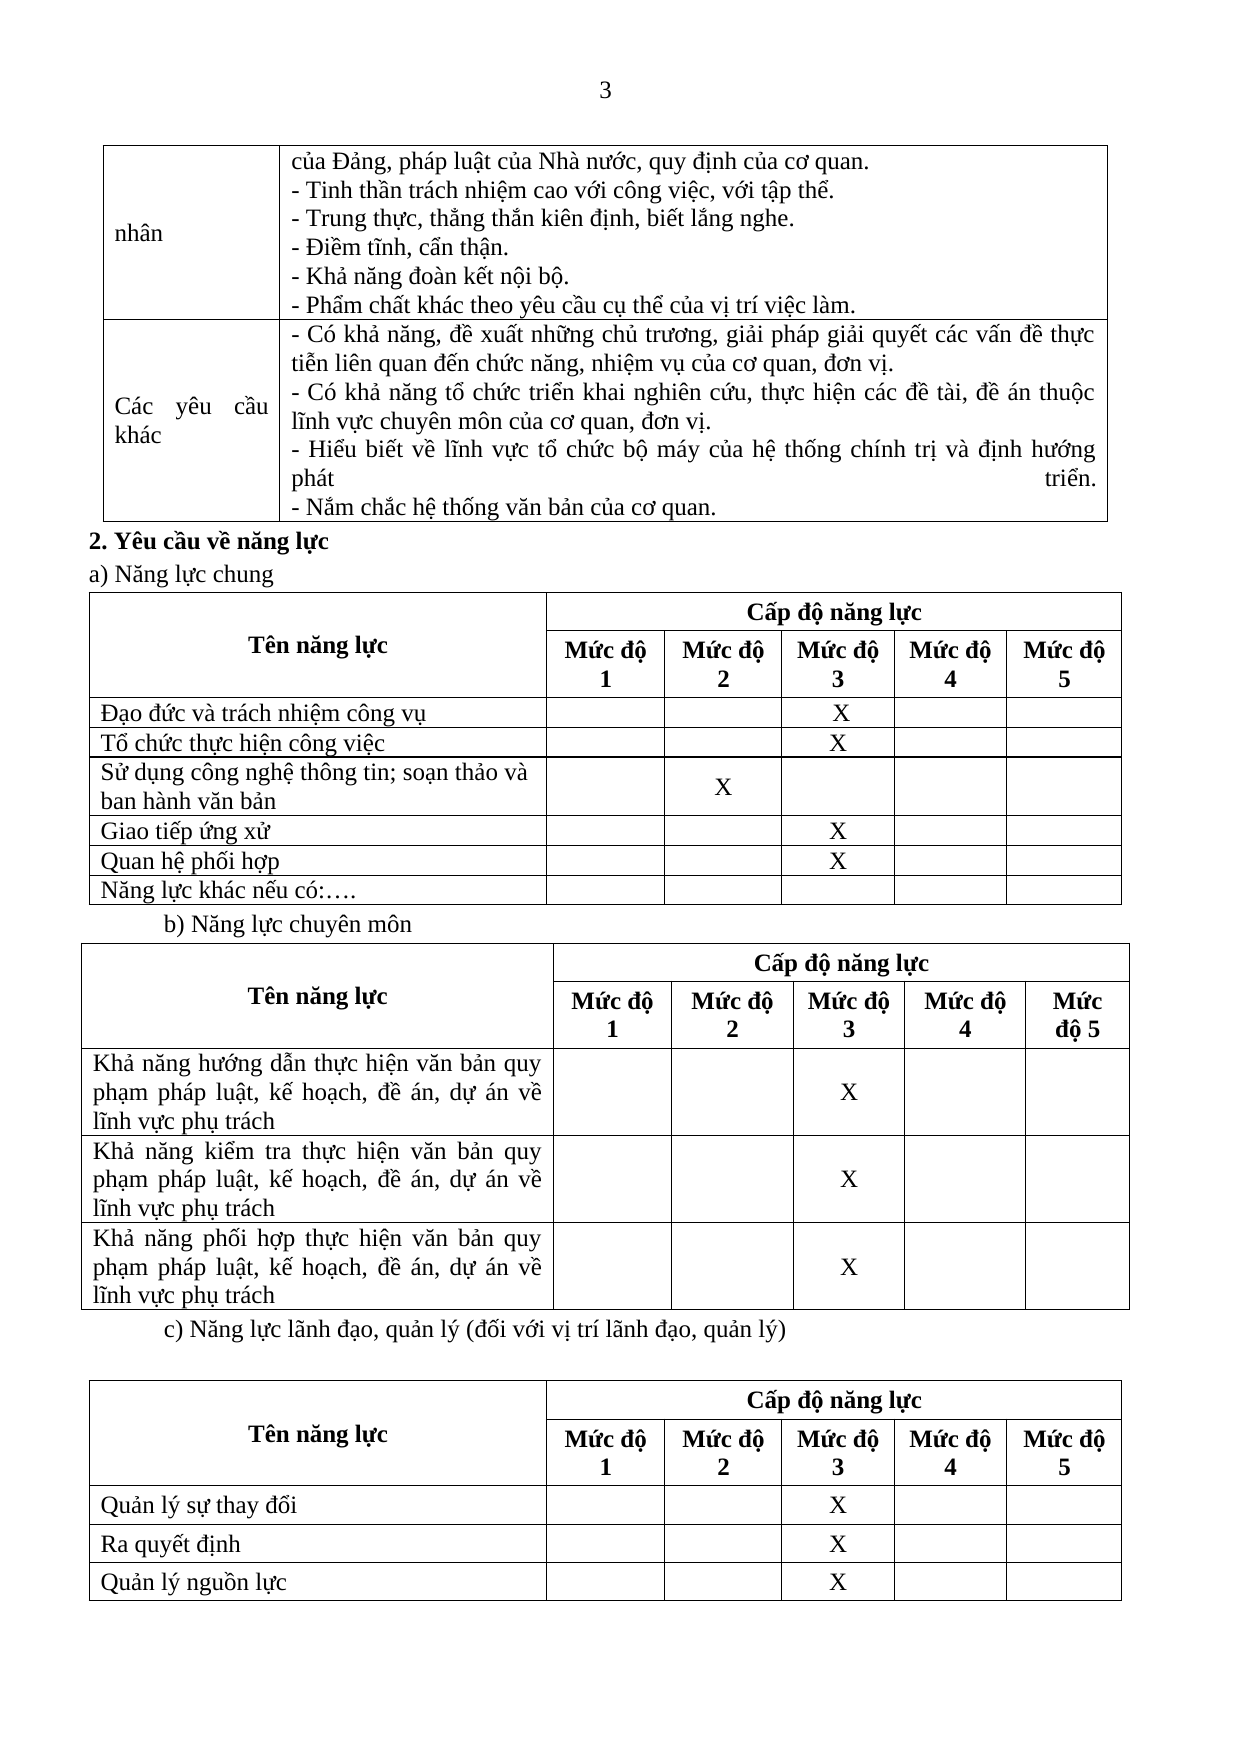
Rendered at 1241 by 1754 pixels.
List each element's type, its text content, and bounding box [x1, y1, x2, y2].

table_cell [1007, 728, 1121, 756]
table_cell [895, 816, 1006, 845]
table_cell Năng lực khác nếu có:…. [90, 876, 546, 904]
table_cell Khả năng hướng dẫn thực hiện văn bản quy phạm pháp luật, kế hoạch, đề án, dự án về lĩnh vực phụ trách [82, 1049, 553, 1135]
text 2. Yêu cầu về năng lực [89, 526, 1122, 555]
table_cell [895, 1525, 1006, 1562]
table_cell [895, 1563, 1006, 1600]
table_cell Mức độ 3 [794, 982, 904, 1047]
table_cell [1007, 1563, 1121, 1600]
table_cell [280, 146, 1107, 318]
table_cell [895, 846, 1006, 874]
table_cell [554, 1223, 671, 1309]
table_cell Ra quyết định [90, 1525, 546, 1562]
table_cell [547, 1525, 664, 1562]
table_cell [547, 758, 664, 815]
table_cell Mức độ 5 [1007, 631, 1121, 697]
table_cell Khả năng phối hợp thực hiện văn bản quy phạm pháp luật, kế hoạch, đề án, dự án về lĩnh vực phụ trách [82, 1223, 553, 1309]
table_header Cấp độ năng lực [547, 593, 1121, 630]
table_cell Mức độ 2 [672, 982, 793, 1047]
table_cell Giao tiếp ứng xử [90, 816, 546, 845]
table_cell [1007, 876, 1121, 904]
table_cell [665, 1486, 781, 1523]
table_cell [665, 816, 781, 845]
table_cell [672, 1049, 793, 1135]
table_cell [665, 876, 781, 904]
table_cell [672, 1136, 793, 1222]
table_cell [547, 1486, 664, 1523]
table_cell [895, 698, 1006, 727]
table_cell [554, 1136, 671, 1222]
table_cell [1007, 846, 1121, 874]
table_cell X [794, 1223, 904, 1309]
table_cell X [665, 758, 781, 815]
table_header Cấp độ năng lực [554, 944, 1129, 981]
text b) Năng lực chuyên môn [89, 909, 1122, 938]
table_cell Mức độ 2 [665, 1420, 781, 1485]
table_cell [1026, 1223, 1129, 1309]
table_cell [905, 1136, 1025, 1222]
table_cell [905, 1223, 1025, 1309]
table_cell X [782, 1525, 894, 1562]
table_cell Mức độ 1 [547, 1420, 664, 1485]
table_cell X [782, 816, 894, 845]
table_cell [665, 1563, 781, 1600]
table_cell [547, 1563, 664, 1600]
table_cell Mức độ 1 [547, 631, 664, 697]
table_cell Mức độ 4 [905, 982, 1025, 1047]
text c) Năng lực lãnh đạo, quản lý (đối với vị trí lãnh đạo, quản lý) [89, 1314, 1122, 1343]
text a) Năng lực chung [89, 559, 1122, 588]
table_cell Sử dụng công nghệ thông tin; soạn thảo và ban hành văn bản [90, 758, 546, 815]
table_cell Mức độ 5 [1007, 1420, 1121, 1485]
table_cell Đạo đức và trách nhiệm công vụ [90, 698, 546, 727]
table_cell [547, 846, 664, 874]
table_header Cấp độ năng lực [547, 1381, 1121, 1418]
table_cell [1007, 698, 1121, 727]
table_cell [1026, 1049, 1129, 1135]
table_cell [665, 698, 781, 727]
table_cell [665, 1525, 781, 1562]
table_cell [1007, 1486, 1121, 1523]
table_cell [547, 816, 664, 845]
table_cell [1026, 1136, 1129, 1222]
table_cell [547, 698, 664, 727]
table_cell X [794, 1136, 904, 1222]
table_cell [547, 728, 664, 756]
table_cell X [782, 1486, 894, 1523]
table_cell Quản lý nguồn lực [90, 1563, 546, 1600]
table_cell [547, 876, 664, 904]
table_cell [895, 728, 1006, 756]
table_cell [665, 846, 781, 874]
table_cell Mức độ 3 [782, 1420, 894, 1485]
table_cell Mức độ 5 [1026, 982, 1129, 1047]
table_cell Phẩm chất cá nhân [104, 146, 279, 318]
table_cell [895, 758, 1006, 815]
table_cell [665, 728, 781, 756]
table_cell Mức độ 4 [895, 631, 1006, 697]
table_cell Mức độ 2 [665, 631, 781, 697]
table_cell [895, 1486, 1006, 1523]
table_cell [895, 876, 1006, 904]
table_cell Mức độ 3 [782, 631, 894, 697]
table_header Tên năng lực [90, 1381, 546, 1485]
table_cell X [782, 728, 894, 756]
table_cell [672, 1223, 793, 1309]
table_cell [782, 876, 894, 904]
table_cell [1007, 1525, 1121, 1562]
table_cell X [782, 698, 894, 727]
table_cell [1007, 758, 1121, 815]
table_cell [1007, 816, 1121, 845]
table_cell Tổ chức thực hiện công việc [90, 728, 546, 756]
table_header Tên năng lực [82, 944, 553, 1047]
table_header Tên năng lực [90, 593, 546, 697]
table_cell X [782, 1563, 894, 1600]
table_cell [554, 1049, 671, 1135]
table_cell X [782, 846, 894, 874]
table_cell Khả năng kiểm tra thực hiện văn bản quy phạm pháp luật, kế hoạch, đề án, dự án về lĩnh vực phụ trách [82, 1136, 553, 1222]
table_cell X [794, 1049, 904, 1135]
table_cell Quan hệ phối hợp [90, 846, 546, 874]
table_cell Mức độ 4 [895, 1420, 1006, 1485]
table_cell Mức độ 1 [554, 982, 671, 1047]
table_cell - Có khả năng, đề xuất những chủ trương, giải pháp giải quyết các vấn đề thực tiễn liên quan đến chức năng, nhiệm vụ của cơ quan, đơn vị. - Có khả năng tổ chức triển khai nghiên cứu, thực hiện các đề tài, đề án thuộc lĩnh vực chuyên môn của cơ quan, đơn vị. - Hiểu biết về lĩnh vực tổ chức bộ máy của hệ thống chính trị và định hướng phát triển. - Nắm chắc hệ thống văn bản của cơ quan. [280, 320, 1107, 521]
table_cell Quản lý sự thay đổi [90, 1486, 546, 1523]
table_cell [782, 758, 894, 815]
table_cell Các yêu cầu khác [104, 320, 279, 521]
table_cell [905, 1049, 1025, 1135]
